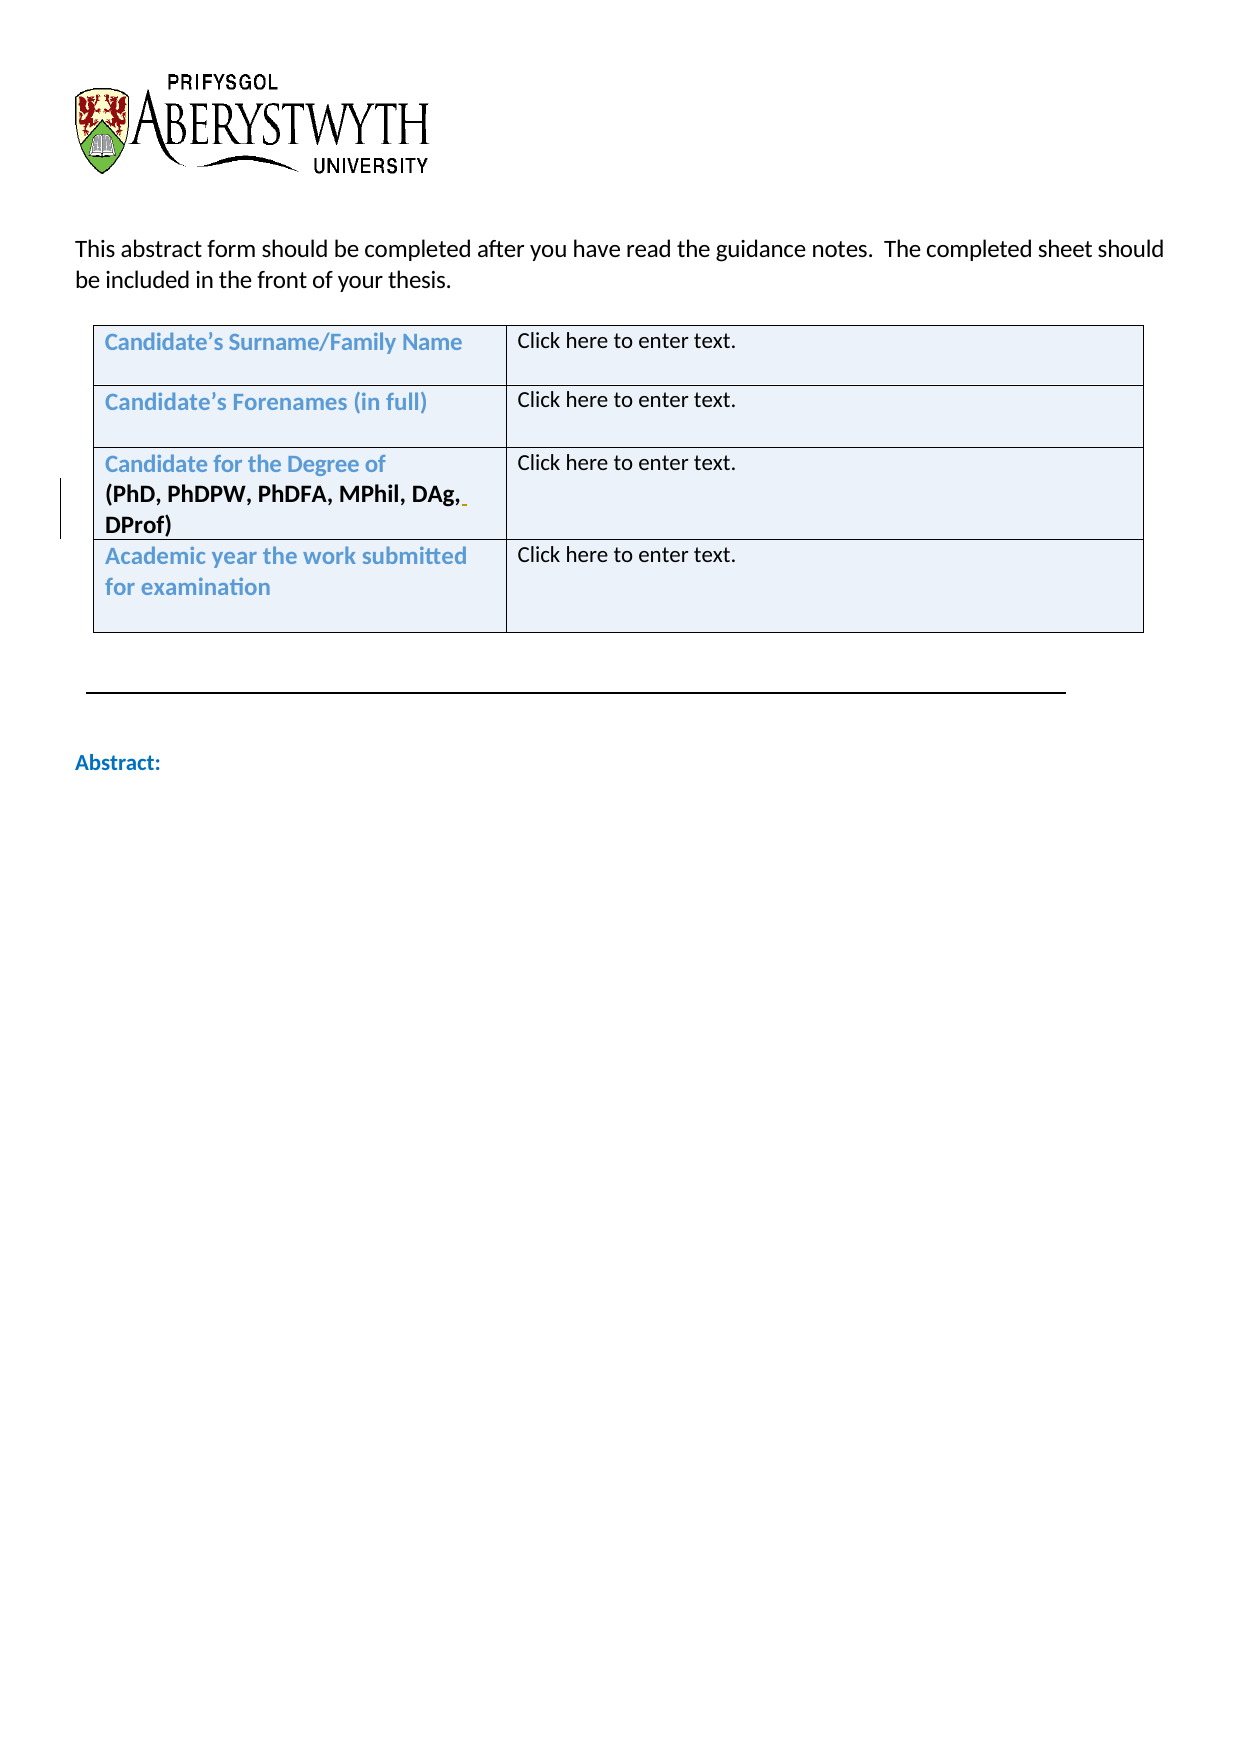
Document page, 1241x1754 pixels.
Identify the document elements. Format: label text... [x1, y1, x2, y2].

picture [75, 73, 430, 174]
table_cell Candidate’s Forenames (in full) [94, 386, 506, 447]
text This abstract form should be completed after you have read the guidance notes. The completed sheet should be included in the front of your thesis. [75, 233, 1165, 294]
table_cell [507, 448, 1143, 539]
table_header [507, 326, 1143, 384]
table_header Candidate’s Surname/Family Name [94, 326, 506, 384]
text Abstract: [75, 748, 1165, 777]
table_cell Academic year the work submitted for examination [94, 540, 506, 632]
table_cell Candidate for the Degree of (PhD, PhDPW, PhDFA, MPhil, DAg,DProf) [94, 448, 506, 539]
